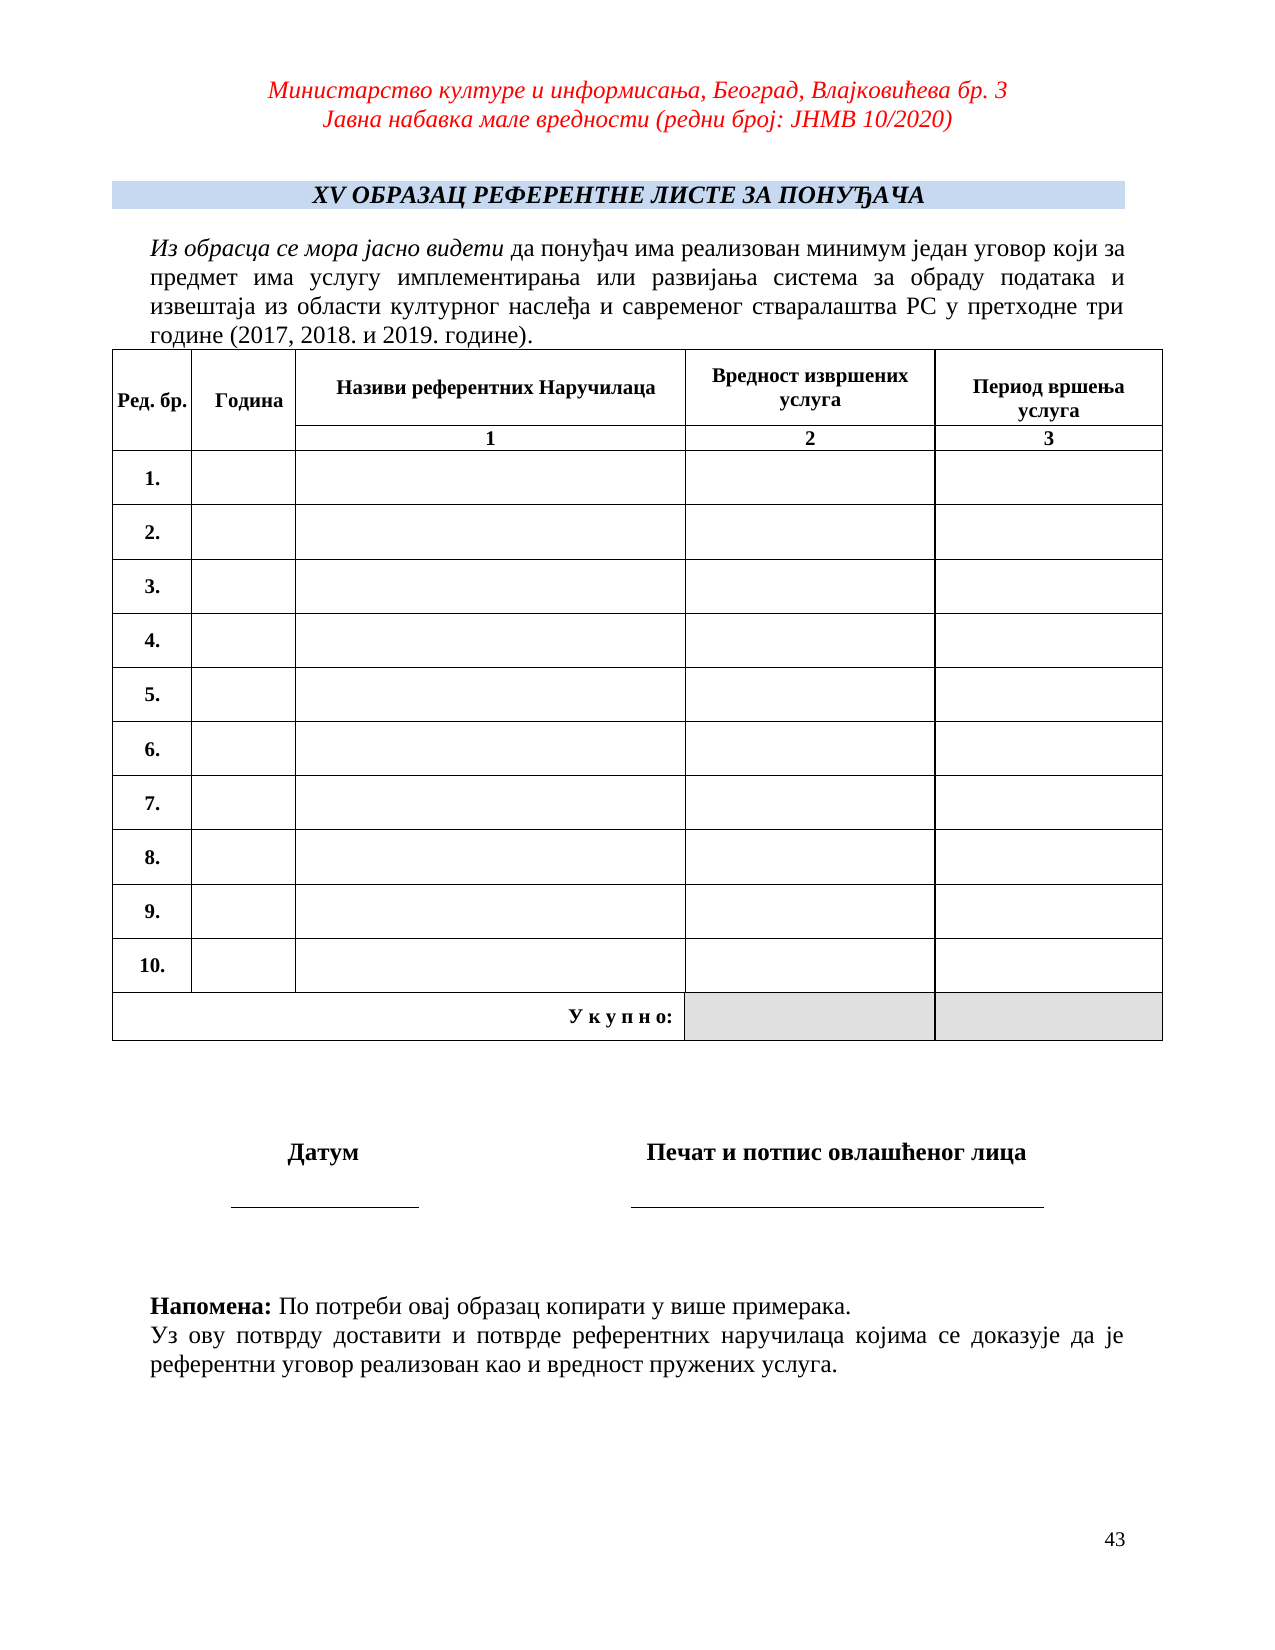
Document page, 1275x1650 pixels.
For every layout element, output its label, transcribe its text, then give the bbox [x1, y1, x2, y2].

table_cell [685, 993, 934, 1040]
table_cell [296, 939, 685, 992]
table_cell [686, 614, 934, 667]
table_cell [936, 614, 1162, 667]
table_header Називи референтних Наручилаца [296, 350, 685, 425]
table_cell 10. [113, 939, 191, 992]
table_cell [192, 830, 295, 883]
table_cell [936, 776, 1162, 829]
table_cell 4. [113, 614, 191, 667]
table_cell [936, 451, 1162, 504]
table_cell [296, 505, 685, 558]
table_cell [192, 722, 295, 775]
table_cell [296, 668, 685, 721]
text Уз ову потврду доставити и потврде референтних наручилаца којима се доказује да је референтни уговор реализован као и вредност пружених услуга. [150, 1320, 1125, 1377]
table_cell [296, 614, 685, 667]
table_cell [192, 668, 295, 721]
table_cell [296, 776, 685, 829]
table_header Година [192, 350, 295, 450]
table_cell [192, 614, 295, 667]
table_cell [192, 885, 295, 938]
table_cell [936, 885, 1162, 938]
table_cell [936, 668, 1162, 721]
table_cell [686, 722, 934, 775]
table_cell [936, 505, 1162, 558]
table_cell [686, 939, 934, 992]
table_cell [296, 722, 685, 775]
table_cell [686, 776, 934, 829]
table_cell [192, 939, 295, 992]
table_cell [686, 830, 934, 883]
table_header Период вршења услуга [936, 350, 1162, 425]
table_cell [686, 885, 934, 938]
table_cell [686, 451, 934, 504]
table_cell [296, 830, 685, 883]
table_cell 6. [113, 722, 191, 775]
table_cell [936, 993, 1162, 1040]
text Из обрасца се мора јасно видети да понуђач има реализован минимум један уговор који за предмет има услугу имплементирања или развијања система за обраду података и извештаја из области културног наслеђа и савременог стваралаштва РС у претходне три године (2017, 2018. и 2019. године). [150, 233, 1125, 348]
table_cell 3 [936, 426, 1162, 450]
table_cell 7. [113, 776, 191, 829]
text Датум Печат и потпис овлашћеног лица [150, 1137, 1125, 1165]
table_cell 2 [686, 426, 934, 450]
table_cell 1. [113, 451, 191, 504]
table_header Вредност извршених услуга [686, 350, 934, 425]
table_cell [296, 885, 685, 938]
table_cell У к у п н о: [113, 993, 684, 1040]
table_header Ред. бр. [113, 350, 191, 450]
table_cell [192, 776, 295, 829]
table_cell 2. [113, 505, 191, 558]
table_cell [192, 505, 295, 558]
table_cell [192, 560, 295, 613]
text Напомена: По потреби овај образац копирати у више примерака. [150, 1291, 1125, 1320]
table_cell 5. [113, 668, 191, 721]
table_cell [296, 451, 685, 504]
table_cell [936, 722, 1162, 775]
table_cell [936, 560, 1162, 613]
table_cell [936, 939, 1162, 992]
table_cell [686, 560, 934, 613]
table_cell 8. [113, 830, 191, 883]
table_cell [936, 830, 1162, 883]
table_cell [686, 668, 934, 721]
table_cell 9. [113, 885, 191, 938]
table_cell [686, 505, 934, 558]
table_cell 3. [113, 560, 191, 613]
list XV ОБРАЗАЦ РЕФЕРЕНТНЕ ЛИСТЕ ЗА ПОНУЂАЧА [112, 181, 1125, 209]
table_cell [296, 560, 685, 613]
table_cell [192, 451, 295, 504]
table_cell 1 [296, 426, 685, 450]
